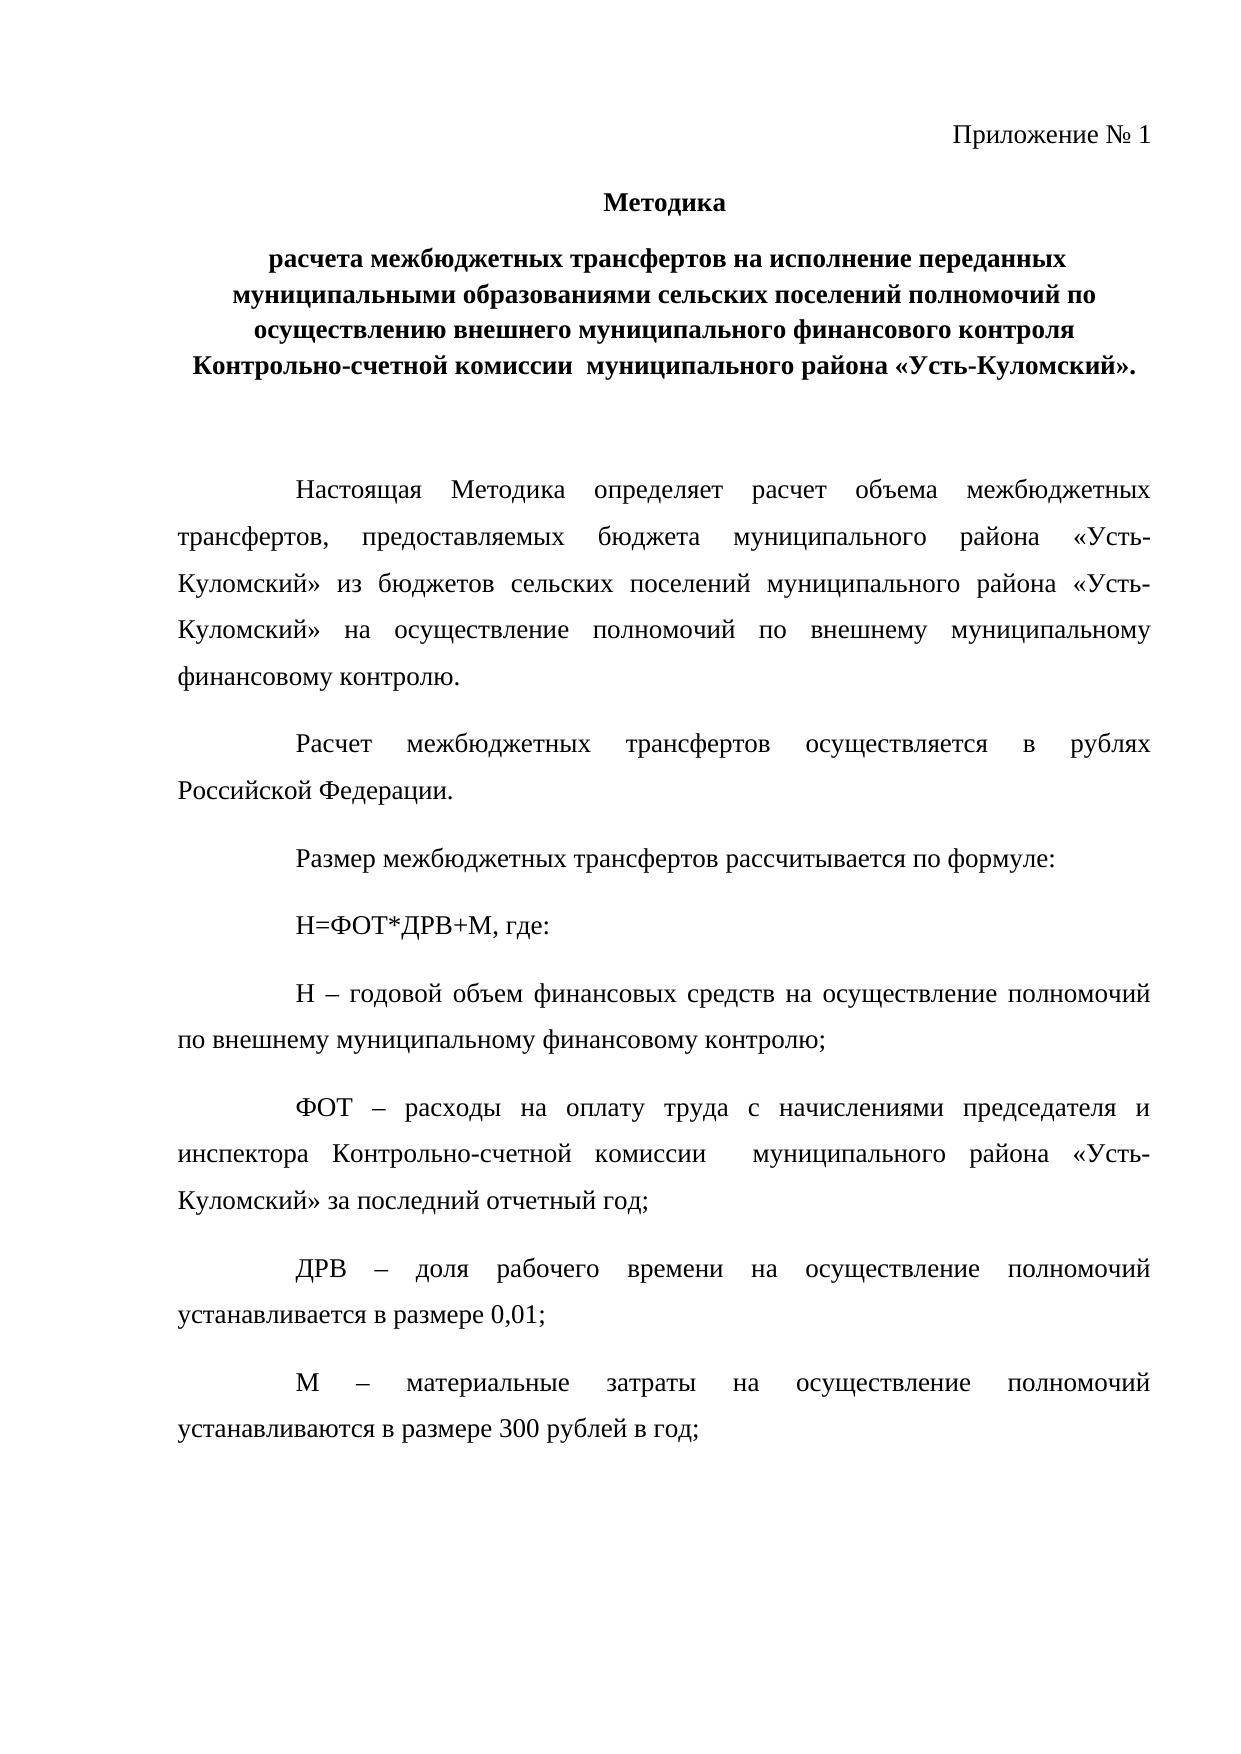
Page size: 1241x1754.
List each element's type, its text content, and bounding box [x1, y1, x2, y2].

text Методика [177, 186, 1152, 217]
text Расчет межбюджетных трансфертов осуществляется в рублях Российской Федерации. [177, 728, 1152, 805]
text Размер межбюджетных трансфертов рассчитывается по формуле: [177, 842, 1152, 873]
text ДРВ – доля рабочего времени на осуществление полномочий устанавливается в размере 0,01; [177, 1252, 1152, 1329]
text Н – годовой объем финансовых средств на осуществление полномочий по внешнему муниципальному финансовому контролю; [177, 977, 1152, 1054]
text Приложение № 1 [177, 118, 1152, 149]
text расчета межбюджетных трансфертов на исполнение переданных муниципальными образованиями сельских поселений полномочий по осуществлению внешнего муниципального финансового контроля Контрольно-счетной комиссии муниципального района «Усть-Куломский». [177, 242, 1152, 381]
text Н=ФОТ*ДРВ+М, где: [177, 909, 1152, 940]
text М – материальные затраты на осуществление полномочий устанавливаются в размере 300 рублей в год; [177, 1366, 1152, 1444]
text ФОТ – расходы на оплату труда с начислениями председателя и инспектора Контрольно-счетной комиссии муниципального района «Усть-Куломский» за последний отчетный год; [177, 1091, 1152, 1215]
text Настоящая Методика определяет расчет объема межбюджетных трансфертов, предоставляемых бюджета муниципального района «Усть-Куломский» из бюджетов сельских поселений муниципального района «Усть-Куломский» на осуществление полномочий по внешнему муниципальному финансовому контролю. [177, 473, 1152, 691]
